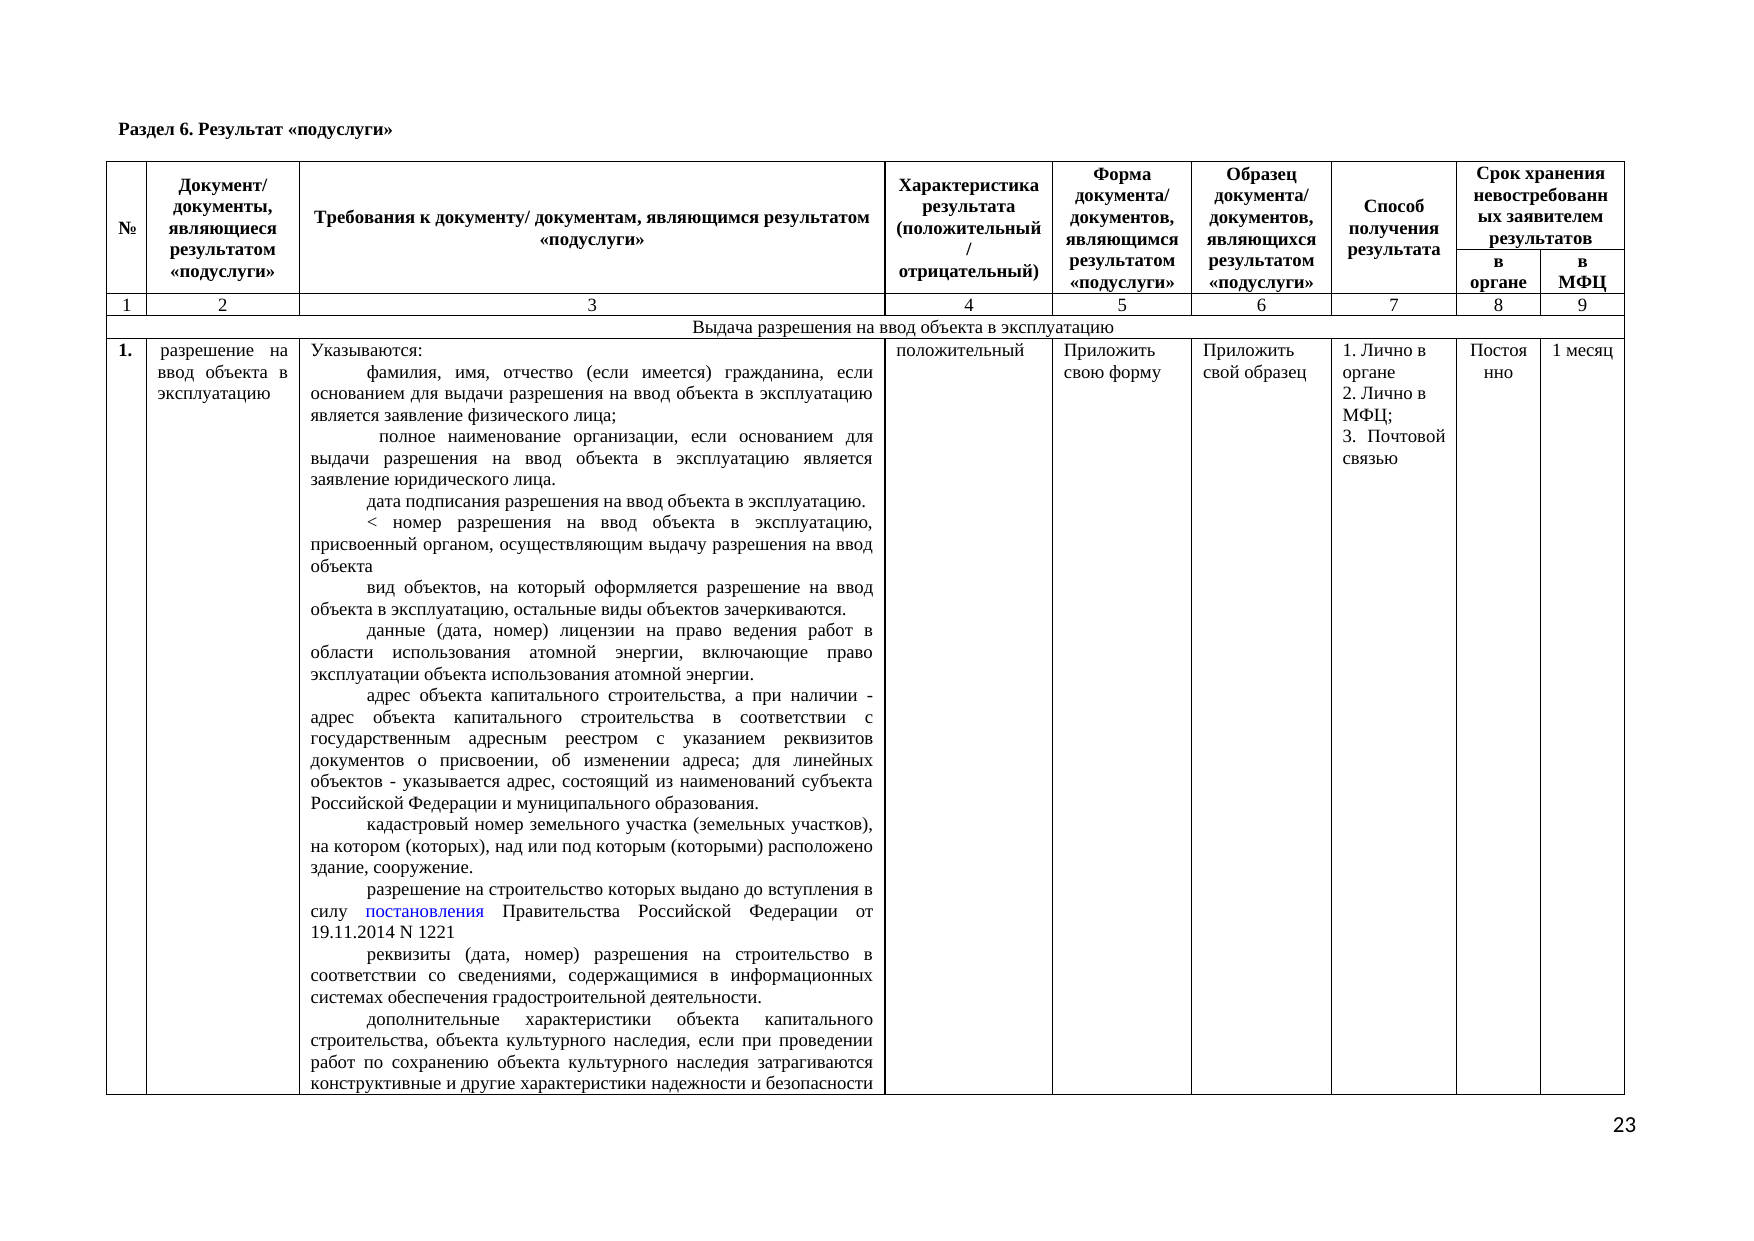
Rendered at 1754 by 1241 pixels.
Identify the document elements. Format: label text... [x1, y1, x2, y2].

text Раздел 6. Результат «подуслуги» [118, 118, 1636, 140]
table_header Образец документа/ документов, являющихся результатом «подуслуги» [1192, 162, 1331, 293]
table_header № [107, 162, 146, 293]
table_cell 1 месяц [1541, 339, 1624, 1094]
table_header Документ/ документы, являющиеся результатом «подуслуги» [147, 162, 299, 293]
table_cell положительный [886, 339, 1052, 1094]
table_header Срок хранения невостребованных заявителем результатов [1457, 162, 1624, 248]
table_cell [147, 339, 299, 1094]
table_cell 7 [1332, 294, 1456, 315]
table_cell Постоянно [1457, 339, 1540, 1094]
table_cell 1. [107, 339, 146, 1094]
table_cell в МФЦ [1541, 250, 1624, 293]
table_cell 2 [147, 294, 299, 315]
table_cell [1332, 339, 1456, 1094]
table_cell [1192, 339, 1331, 1094]
table_cell 3 [300, 294, 884, 315]
table_cell 8 [1457, 294, 1540, 315]
table_cell Выдача разрешения на ввод объекта в эксплуатацию [107, 316, 1624, 338]
table_cell в органе [1457, 250, 1540, 293]
table_cell 9 [1541, 294, 1624, 315]
table_header Способ получения результата [1332, 162, 1456, 293]
table_cell 1 [107, 294, 146, 315]
table_header Характеристика результата (положительный/ отрицательный) [886, 162, 1052, 293]
table_header Форма документа/ документов, являющимся результатом «подуслуги» [1053, 162, 1191, 293]
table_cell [1053, 339, 1191, 1094]
table_cell 6 [1192, 294, 1331, 315]
table_cell 5 [1053, 294, 1191, 315]
table_header Требования к документу/ документам, являющимся результатом «подуслуги» [300, 162, 884, 293]
table_cell 4 [886, 294, 1052, 315]
